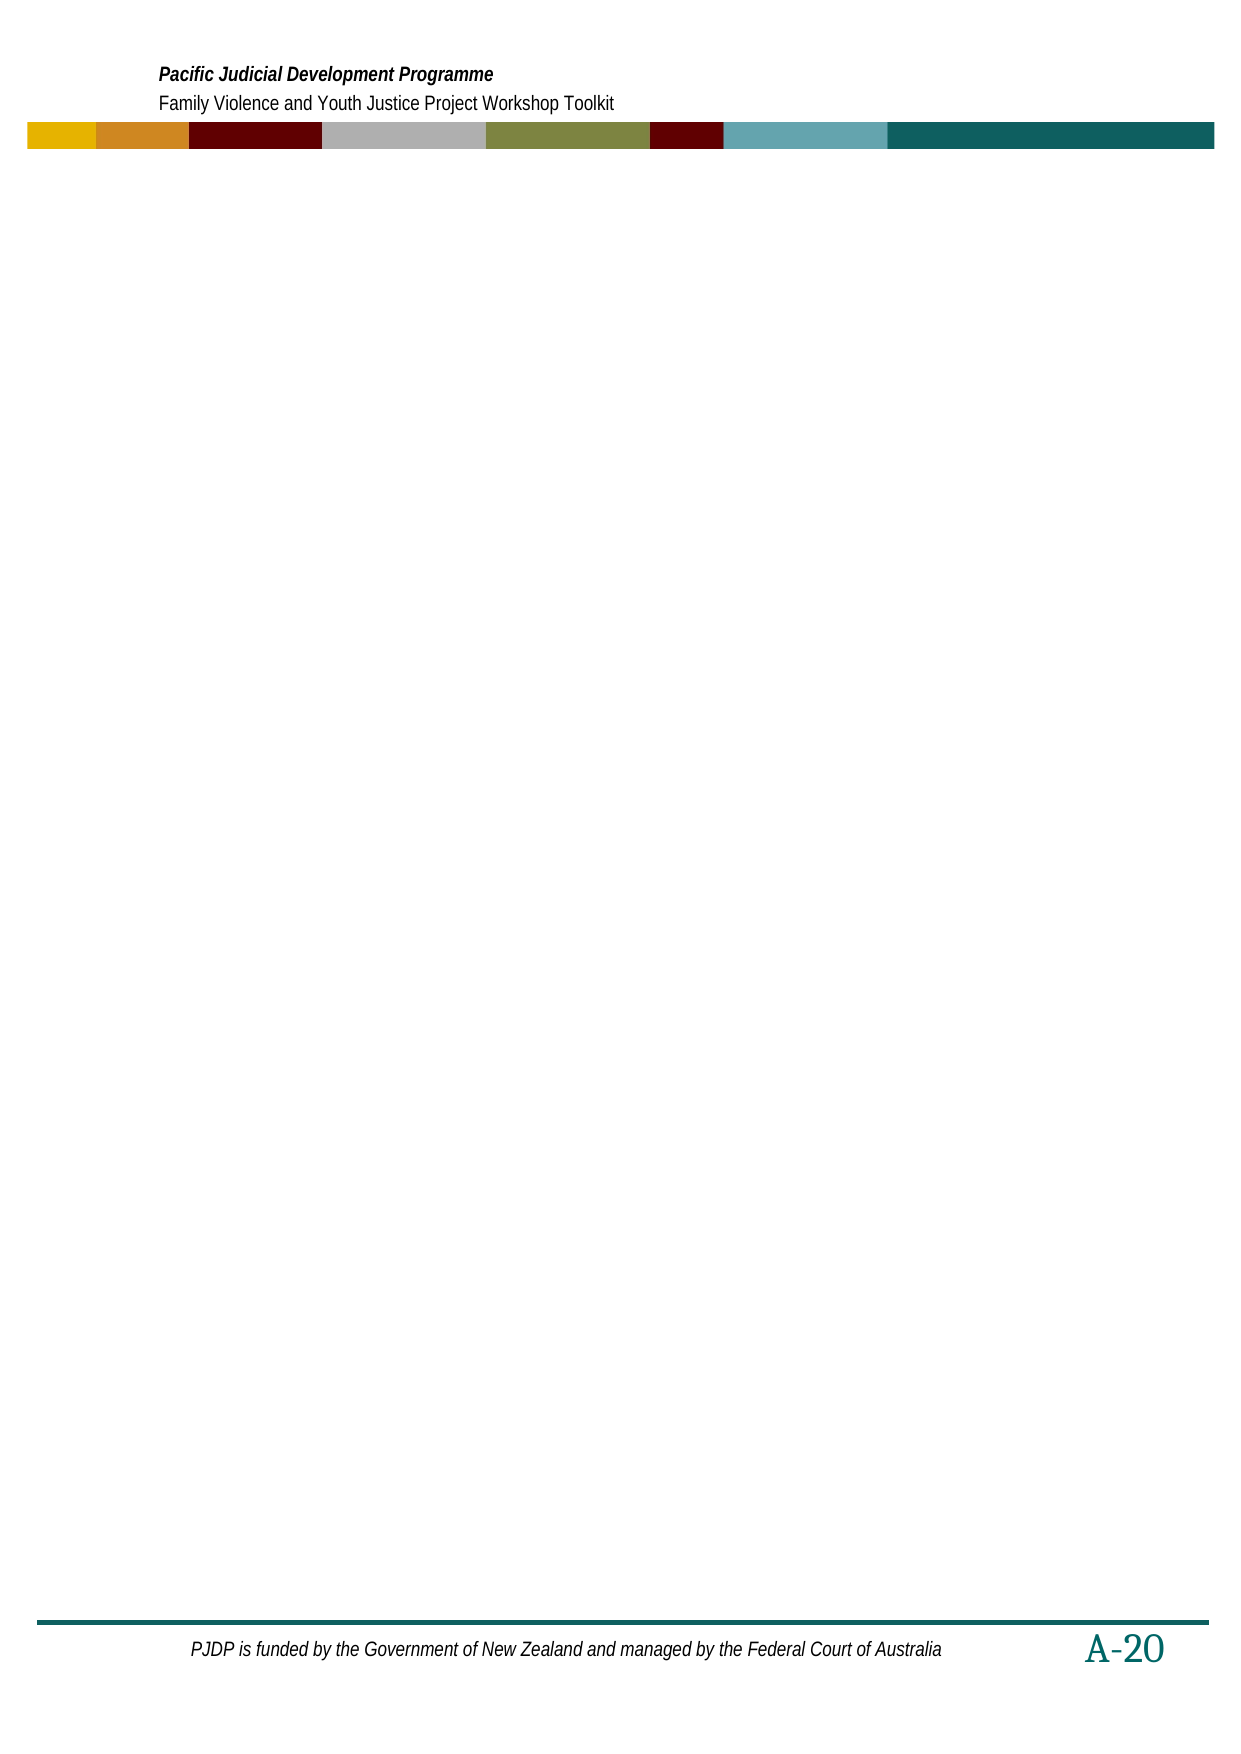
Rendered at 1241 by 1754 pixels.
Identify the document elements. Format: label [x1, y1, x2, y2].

picture [27, 122, 1215, 149]
